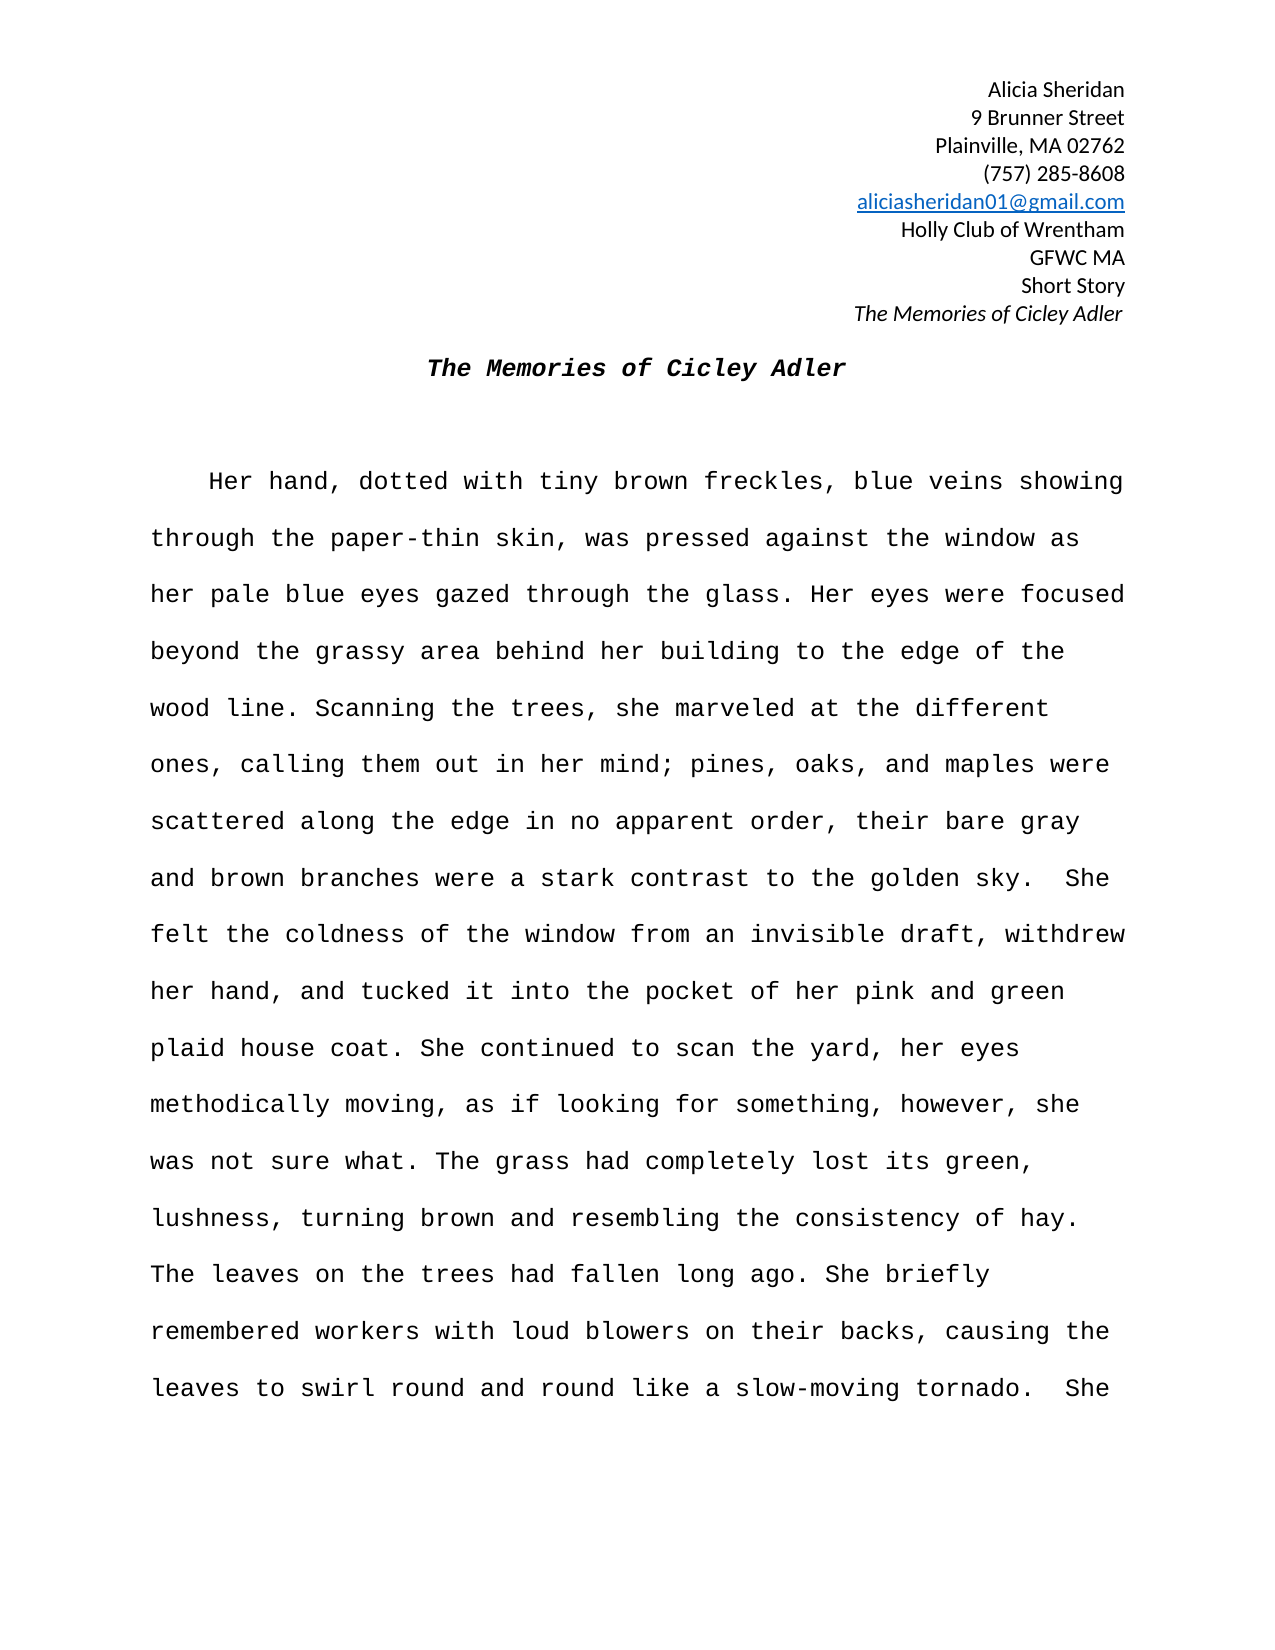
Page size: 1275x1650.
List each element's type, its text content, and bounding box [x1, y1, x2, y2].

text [150, 468, 1125, 1403]
text The Memories of Cicley Adler [150, 355, 1125, 383]
